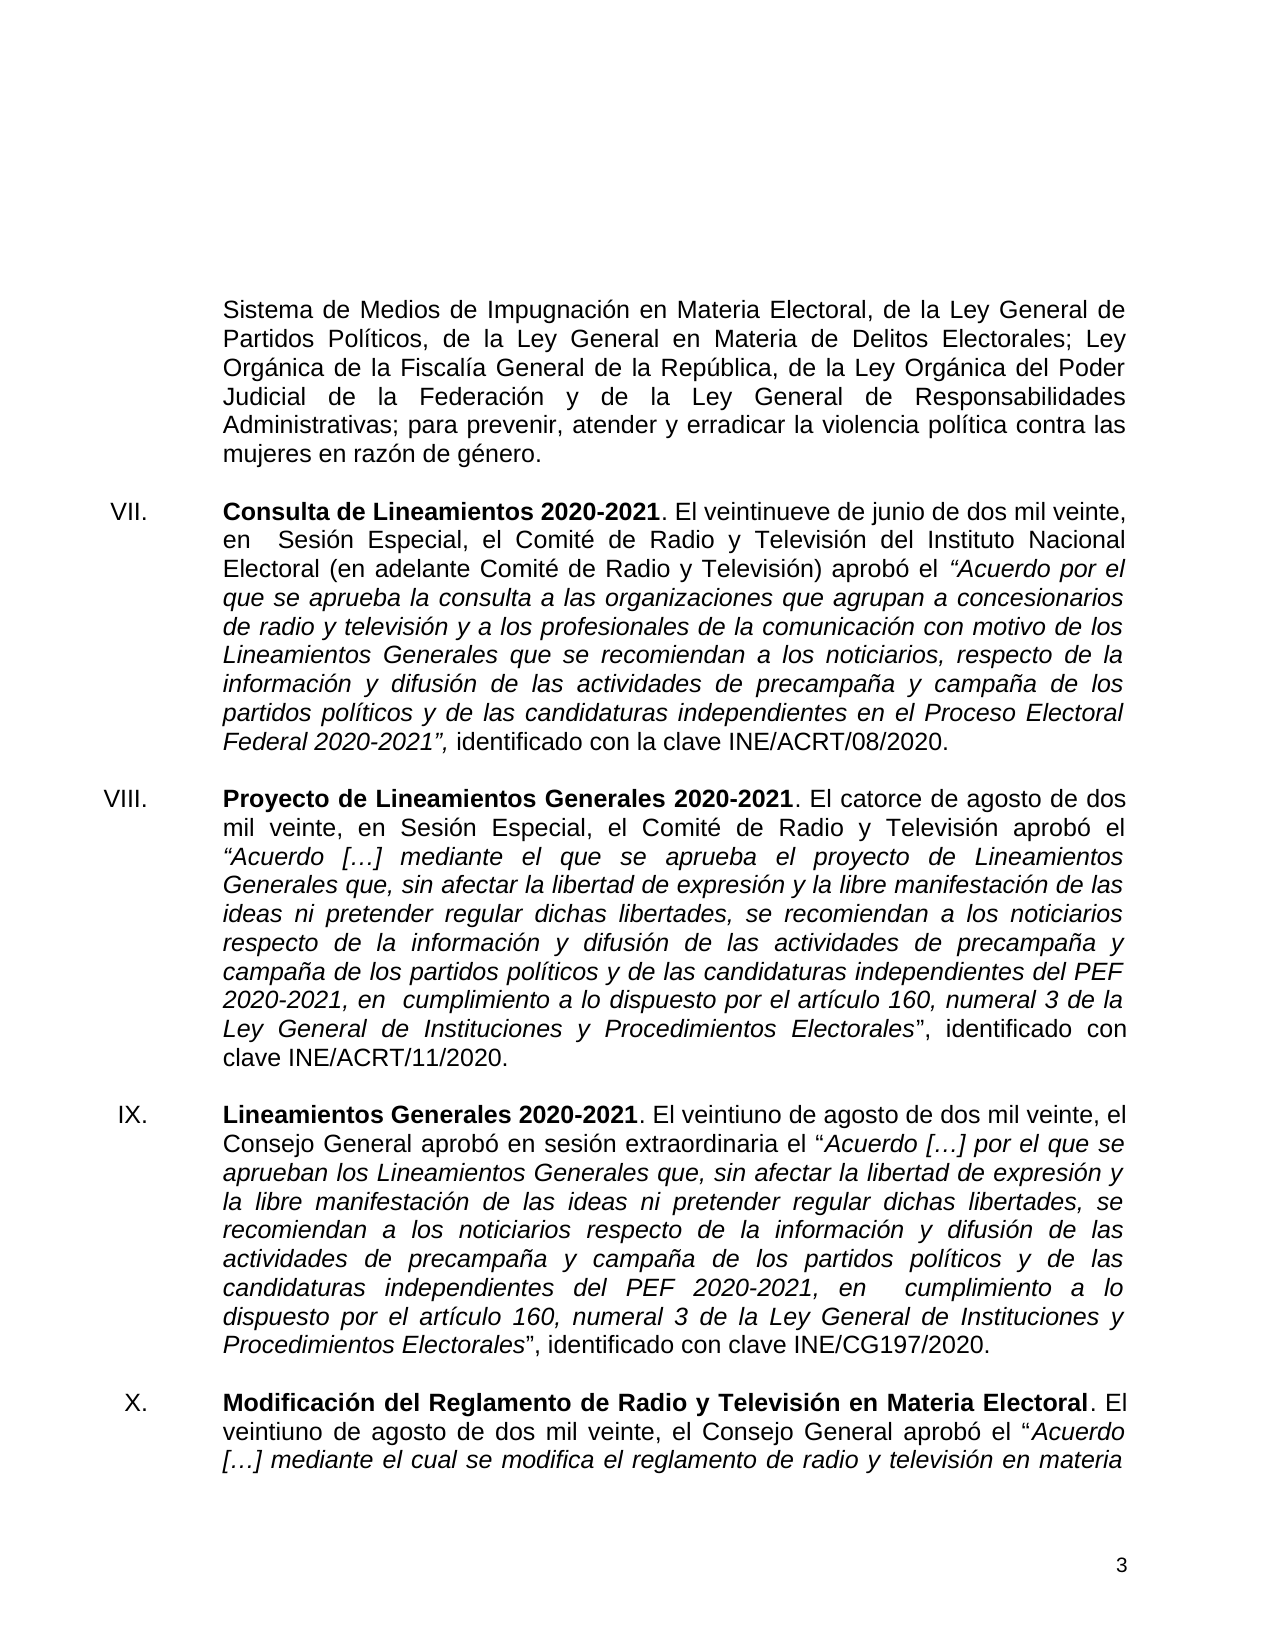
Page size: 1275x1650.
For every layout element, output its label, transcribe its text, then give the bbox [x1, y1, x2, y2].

list Proyecto de Lineamientos Generales 2020-2021. El catorce de agosto de dos mil veinte, en Sesión Especial, el Comité de Radio y Televisión aprobó el “Acuerdo […] mediante el que se aprueba el proyecto de Lineamientos Generales que, sin afectar la libertad de expresión y la libre manifestación de las ideas ni pretender regular dichas libertades, se recomiendan a los noticiarios respecto de la información y difusión de las actividades de precampaña y campaña de los partidos políticos y de las candidaturas independientes del PEF 2020-2021, en cumplimiento a lo dispuesto por el artículo 160, numeral 3 de la Ley General de Instituciones y Procedimientos Electorales”, identificado con clave INE/ACRT/11/2020. [148, 784, 1127, 1072]
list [148, 1388, 1127, 1474]
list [148, 295, 1127, 468]
list Lineamientos Generales 2020-2021. El veintiuno de agosto de dos mil veinte, el Consejo General aprobó en sesión extraordinaria el “Acuerdo […] por el que se aprueban los Lineamientos Generales que, sin afectar la libertad de expresión y la libre manifestación de las ideas ni pretender regular dichas libertades, se recomiendan a los noticiarios respecto de la información y difusión de las actividades de precampaña y campaña de los partidos políticos y de las candidaturas independientes del PEF 2020-2021, en cumplimiento a lo dispuesto por el artículo 160, numeral 3 de la Ley General de Instituciones y Procedimientos Electorales”, identificado con clave INE/CG197/2020. [148, 1100, 1127, 1359]
list Consulta de Lineamientos 2020-2021. El veintinueve de junio de dos mil veinte, en Sesión Especial, el Comité de Radio y Televisión del Instituto Nacional Electoral (en adelante Comité de Radio y Televisión) aprobó el “Acuerdo por el que se aprueba la consulta a las organizaciones que agrupan a concesionarios de radio y televisión y a los profesionales de la comunicación con motivo de los Lineamientos Generales que se recomiendan a los noticiarios, respecto de la información y difusión de las actividades de precampaña y campaña de los partidos políticos y de las candidaturas independientes en el Proceso Electoral Federal 2020-2021”, identificado con la clave INE/ACRT/08/2020. [148, 497, 1127, 755]
